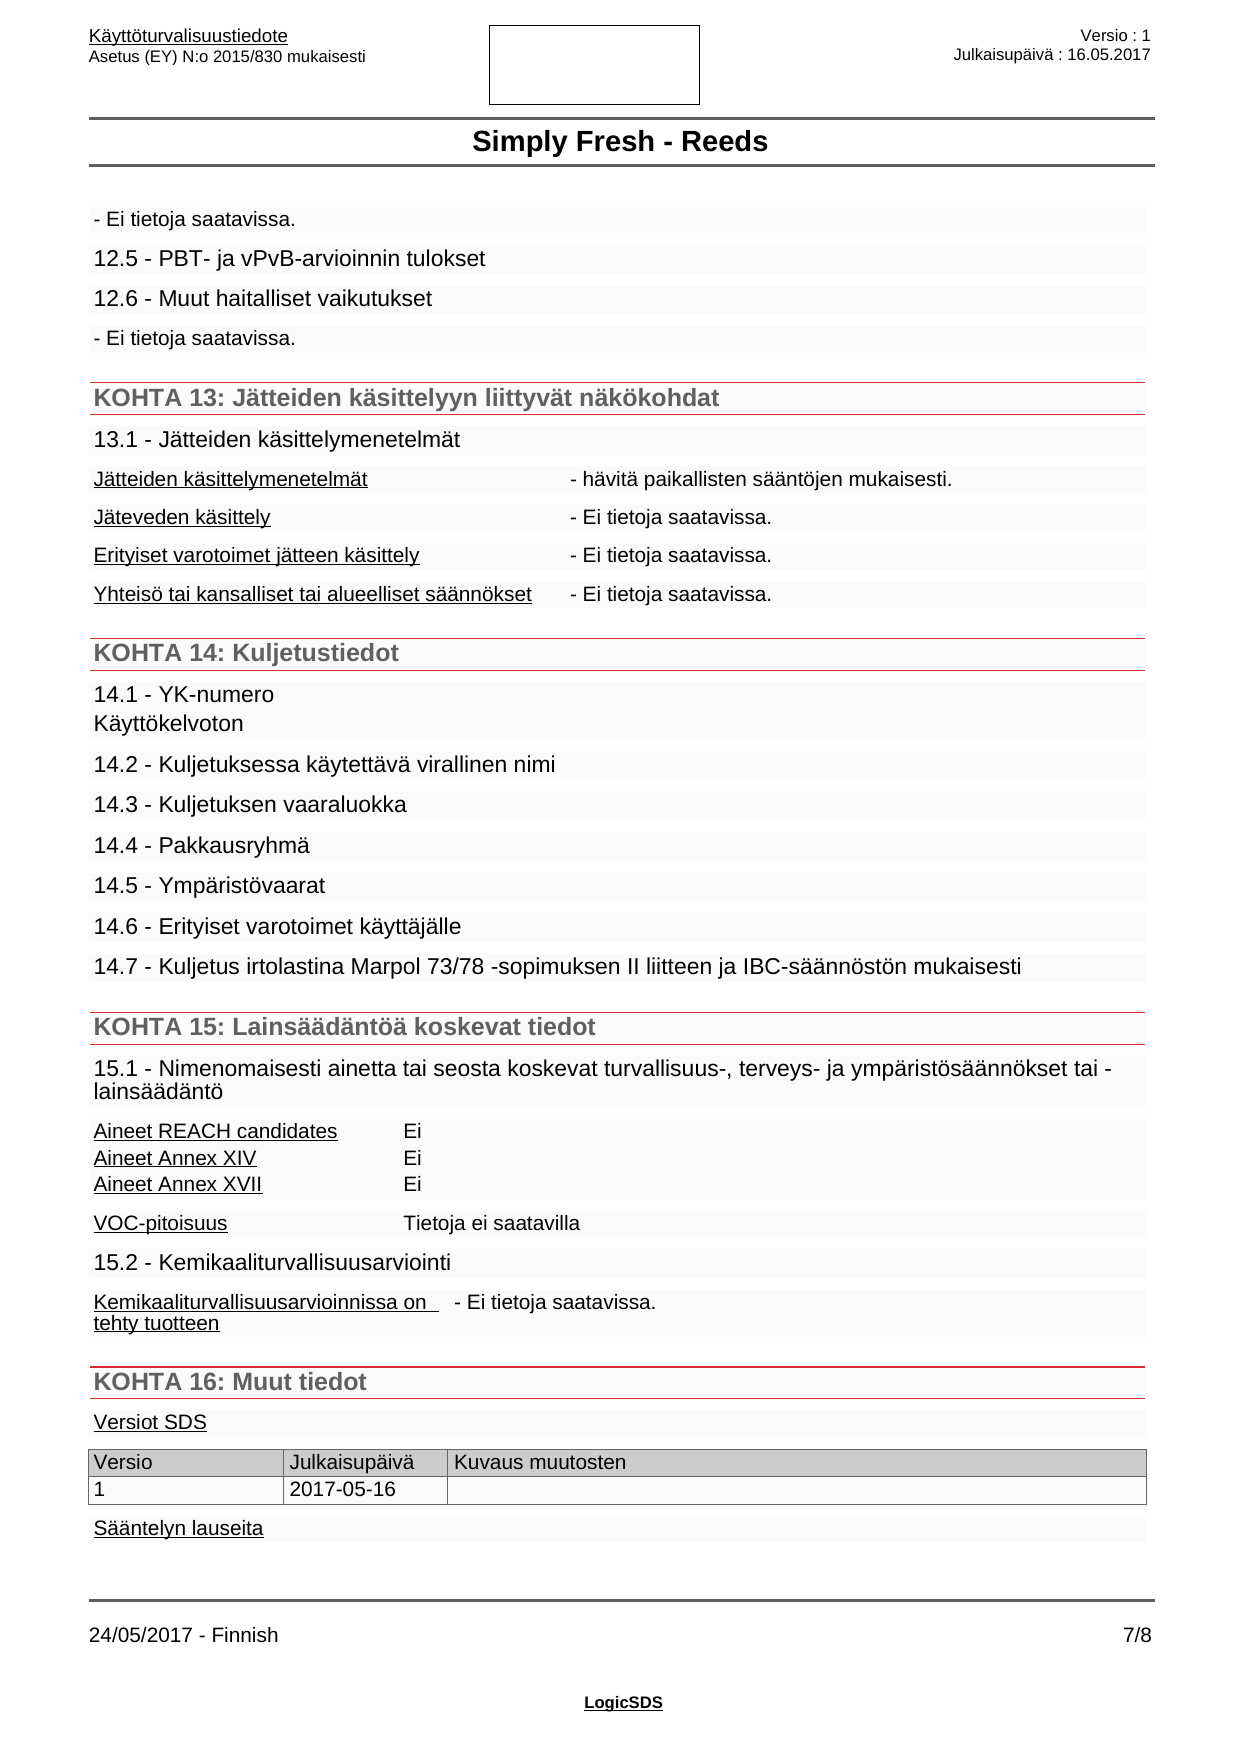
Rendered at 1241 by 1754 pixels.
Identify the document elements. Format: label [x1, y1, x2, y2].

picture [490, 26, 699, 104]
